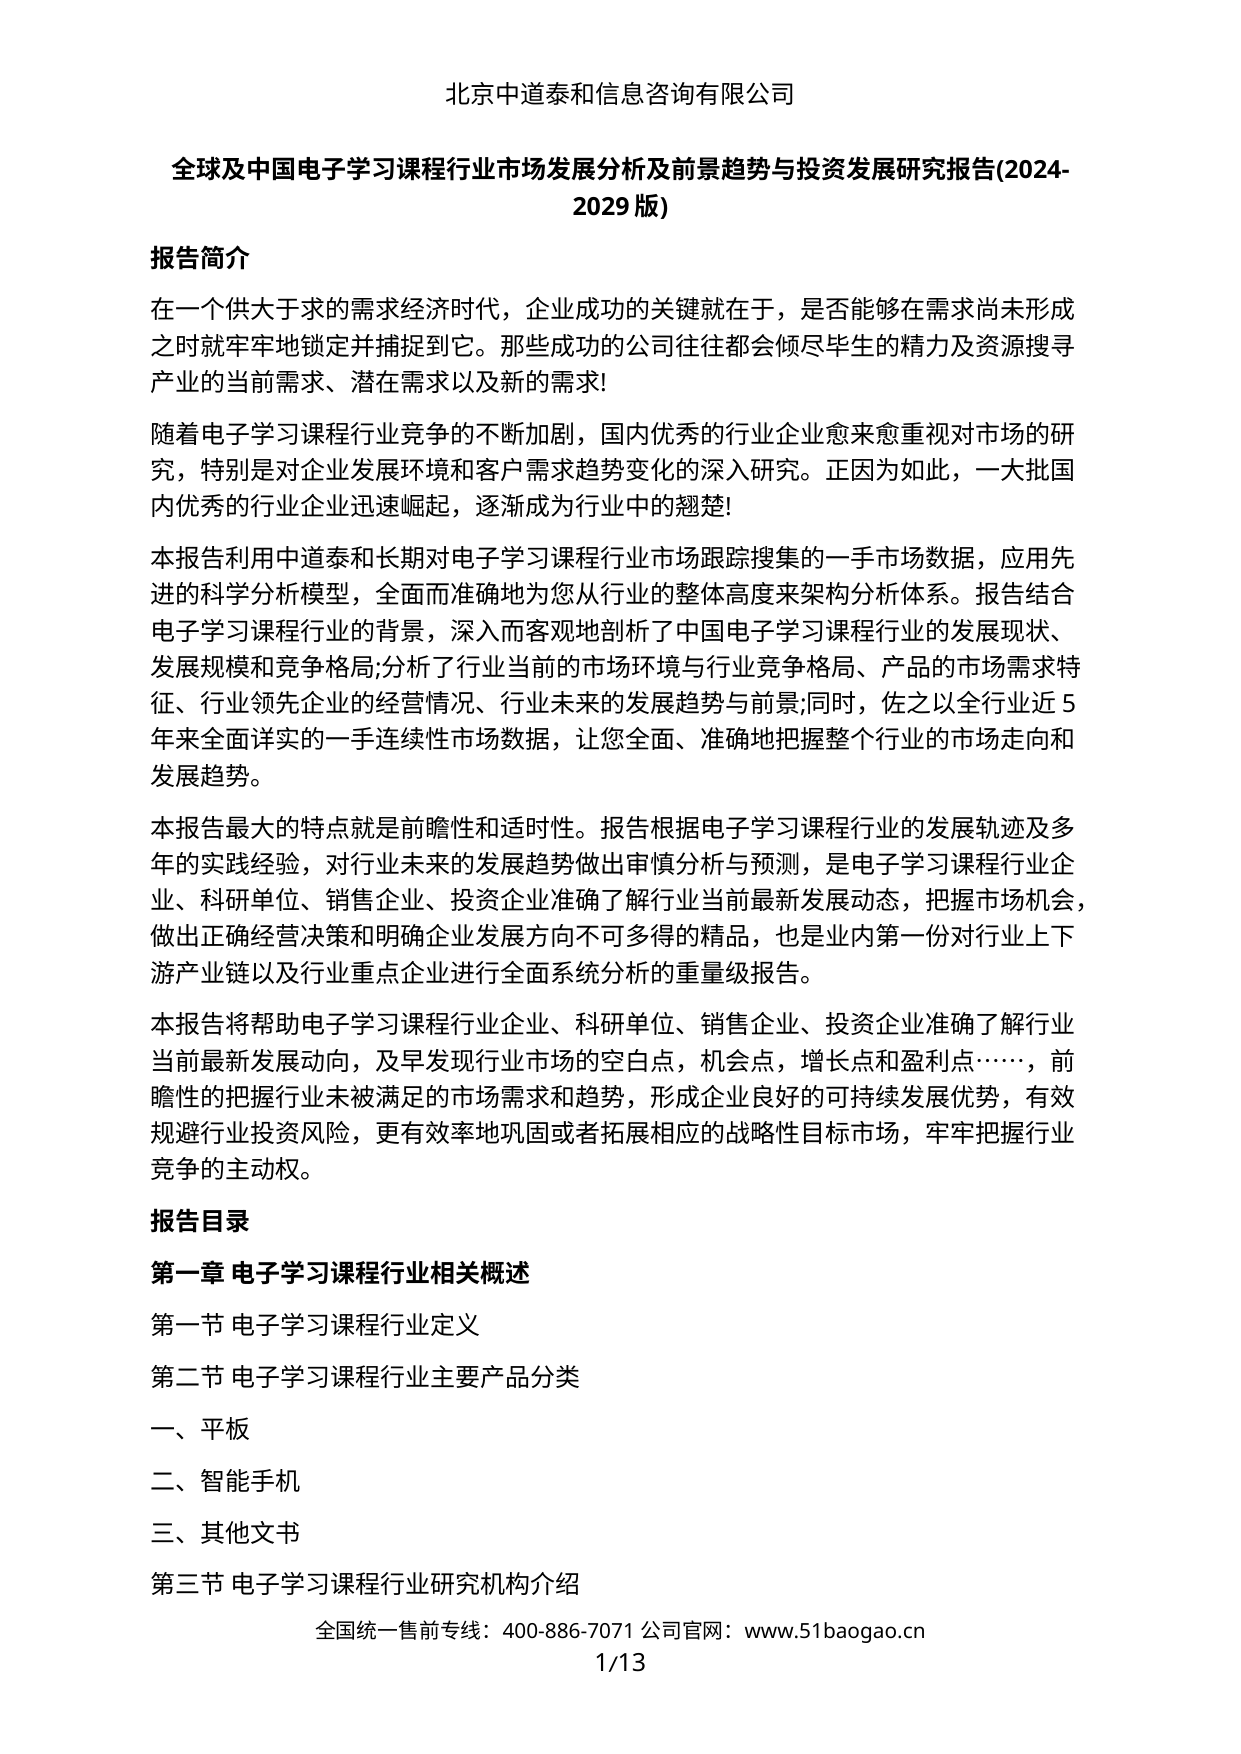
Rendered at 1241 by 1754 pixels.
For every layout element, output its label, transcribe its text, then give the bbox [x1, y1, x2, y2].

text 本报告将帮助电子学习课程行业企业、科研单位、销售企业、投资企业准确了解行业当前最新发展动向，及早发现行业市场的空白点，机会点，增长点和盈利点……，前瞻性的把握行业未被满足的市场需求和趋势，形成企业良好的可持续发展优势，有效规避行业投资风险，更有效率地巩固或者拓展相应的战略性目标市场，牢牢把握行业竞争的主动权。 [150, 1005, 1090, 1186]
text 三、其他文书 [150, 1513, 1090, 1549]
text 二、智能手机 [150, 1461, 1090, 1497]
text 报告简介 [150, 238, 1090, 274]
text 在一个供大于求的需求经济时代，企业成功的关键就在于，是否能够在需求尚未形成之时就牢牢地锁定并捕捉到它。那些成功的公司往往都会倾尽毕生的精力及资源搜寻产业的当前需求、潜在需求以及新的需求! [150, 290, 1090, 399]
text 随着电子学习课程行业竞争的不断加剧，国内优秀的行业企业愈来愈重视对市场的研究，特别是对企业发展环境和客户需求趋势变化的深入研究。正因为如此，一大批国内优秀的行业企业迅速崛起，逐渐成为行业中的翘楚! [150, 414, 1090, 523]
text 本报告利用中道泰和长期对电子学习课程行业市场跟踪搜集的一手市场数据，应用先进的科学分析模型，全面而准确地为您从行业的整体高度来架构分析体系。报告结合电子学习课程行业的背景，深入而客观地剖析了中国电子学习课程行业的发展现状、发展规模和竞争格局;分析了行业当前的市场环境与行业竞争格局、产品的市场需求特征、行业领先企业的经营情况、行业未来的发展趋势与前景;同时，佐之以全行业近5年来全面详实的一手连续性市场数据，让您全面、准确地把握整个行业的市场走向和发展趋势。 [150, 539, 1090, 792]
text 第三节 电子学习课程行业研究机构介绍 [150, 1565, 1090, 1601]
text 本报告最大的特点就是前瞻性和适时性。报告根据电子学习课程行业的发展轨迹及多年的实践经验，对行业未来的发展趋势做出审慎分析与预测，是电子学习课程行业企业、科研单位、销售企业、投资企业准确了解行业当前最新发展动态，把握市场机会，做出正确经营决策和明确企业发展方向不可多得的精品，也是业内第一份对行业上下游产业链以及行业重点企业进行全面系统分析的重量级报告。 [150, 808, 1090, 989]
text 报告目录 [150, 1202, 1090, 1238]
text 全球及中国电子学习课程行业市场发展分析及前景趋势与投资发展研究报告(2024-2029版) [150, 150, 1090, 222]
text 一、平板 [150, 1409, 1090, 1446]
text 第二节 电子学习课程行业主要产品分类 [150, 1357, 1090, 1394]
text 第一章 电子学习课程行业相关概述 [150, 1254, 1090, 1290]
text 第一节 电子学习课程行业定义 [150, 1306, 1090, 1342]
